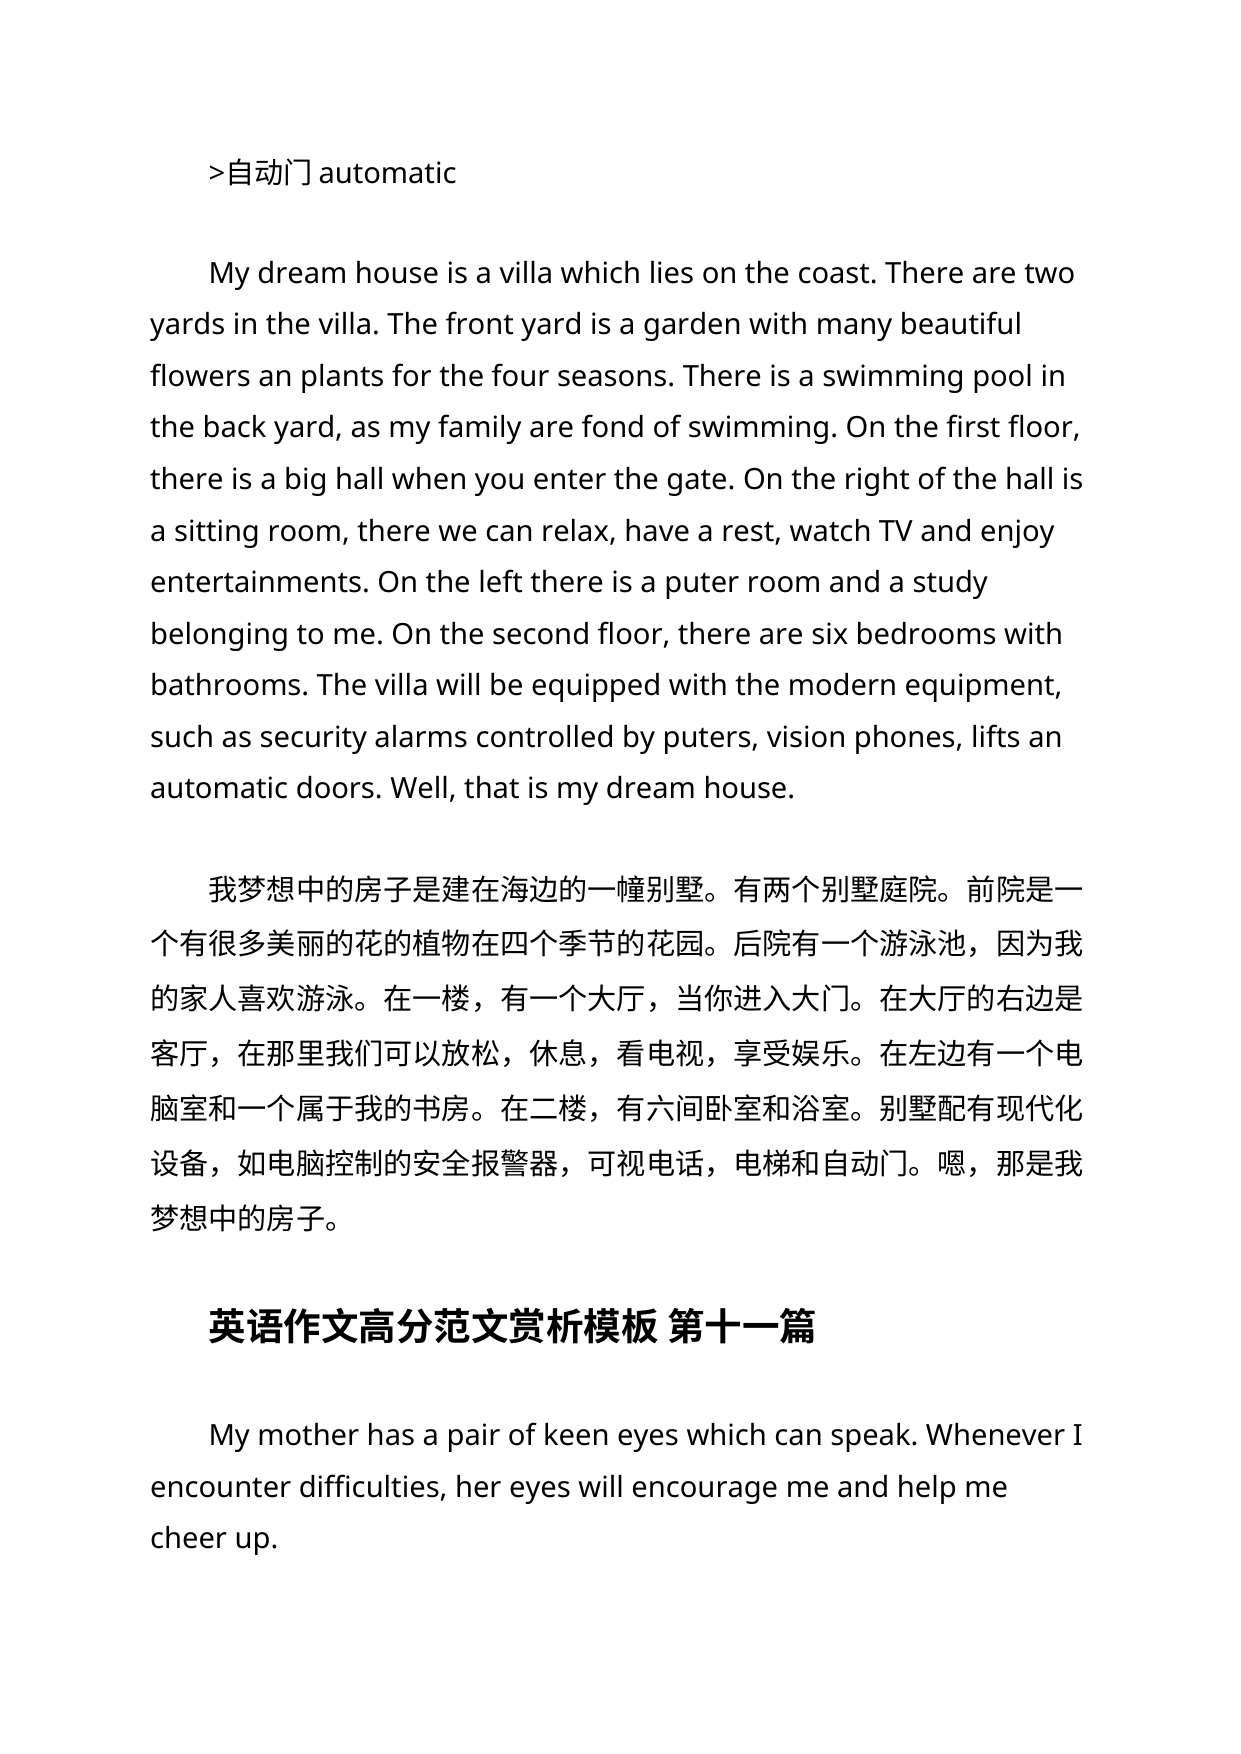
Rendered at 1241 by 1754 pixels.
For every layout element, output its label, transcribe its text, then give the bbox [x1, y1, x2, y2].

text 英语作文高分范文赏析模板 第十一篇 [150, 1297, 1090, 1351]
text My dream house is a villa which lies on the coast. There are two yards in the villa. The front yard is a garden with many beautiful flowers an plants for the four seasons. There is a swimming pool in the back yard, as my family are fond of swimming. On the first floor, there is a big hall when you enter the gate. On the right of the hall is a sitting room, there we can relax, have a rest, watch TV and enjoy entertainments. On the left there is a puter room and a study belonging to me. On the second floor, there are six bedrooms with bathrooms. The villa will be equipped with the modern equipment, such as security alarms controlled by puters, vision phones, lifts an automatic doors. Well, that is my dream house. [150, 252, 1090, 807]
text My mother has a pair of keen eyes which can speak. Whenever I encounter difficulties, her eyes will encourage me and help me cheer up. [150, 1414, 1090, 1557]
text >自动门automatic [150, 150, 1090, 192]
text 我梦想中的房子是建在海边的一幢别墅。有两个别墅庭院。前院是一个有很多美丽的花的植物在四个季节的花园。后院有一个游泳池，因为我的家人喜欢游泳。在一楼，有一个大厅，当你进入大门。在大厅的右边是客厅，在那里我们可以放松，休息，看电视，享受娱乐。在左边有一个电脑室和一个属于我的书房。在二楼，有六间卧室和浴室。别墅配有现代化设备，如电脑控制的安全报警器，可视电话，电梯和自动门。嗯，那是我梦想中的房子。 [150, 866, 1090, 1238]
